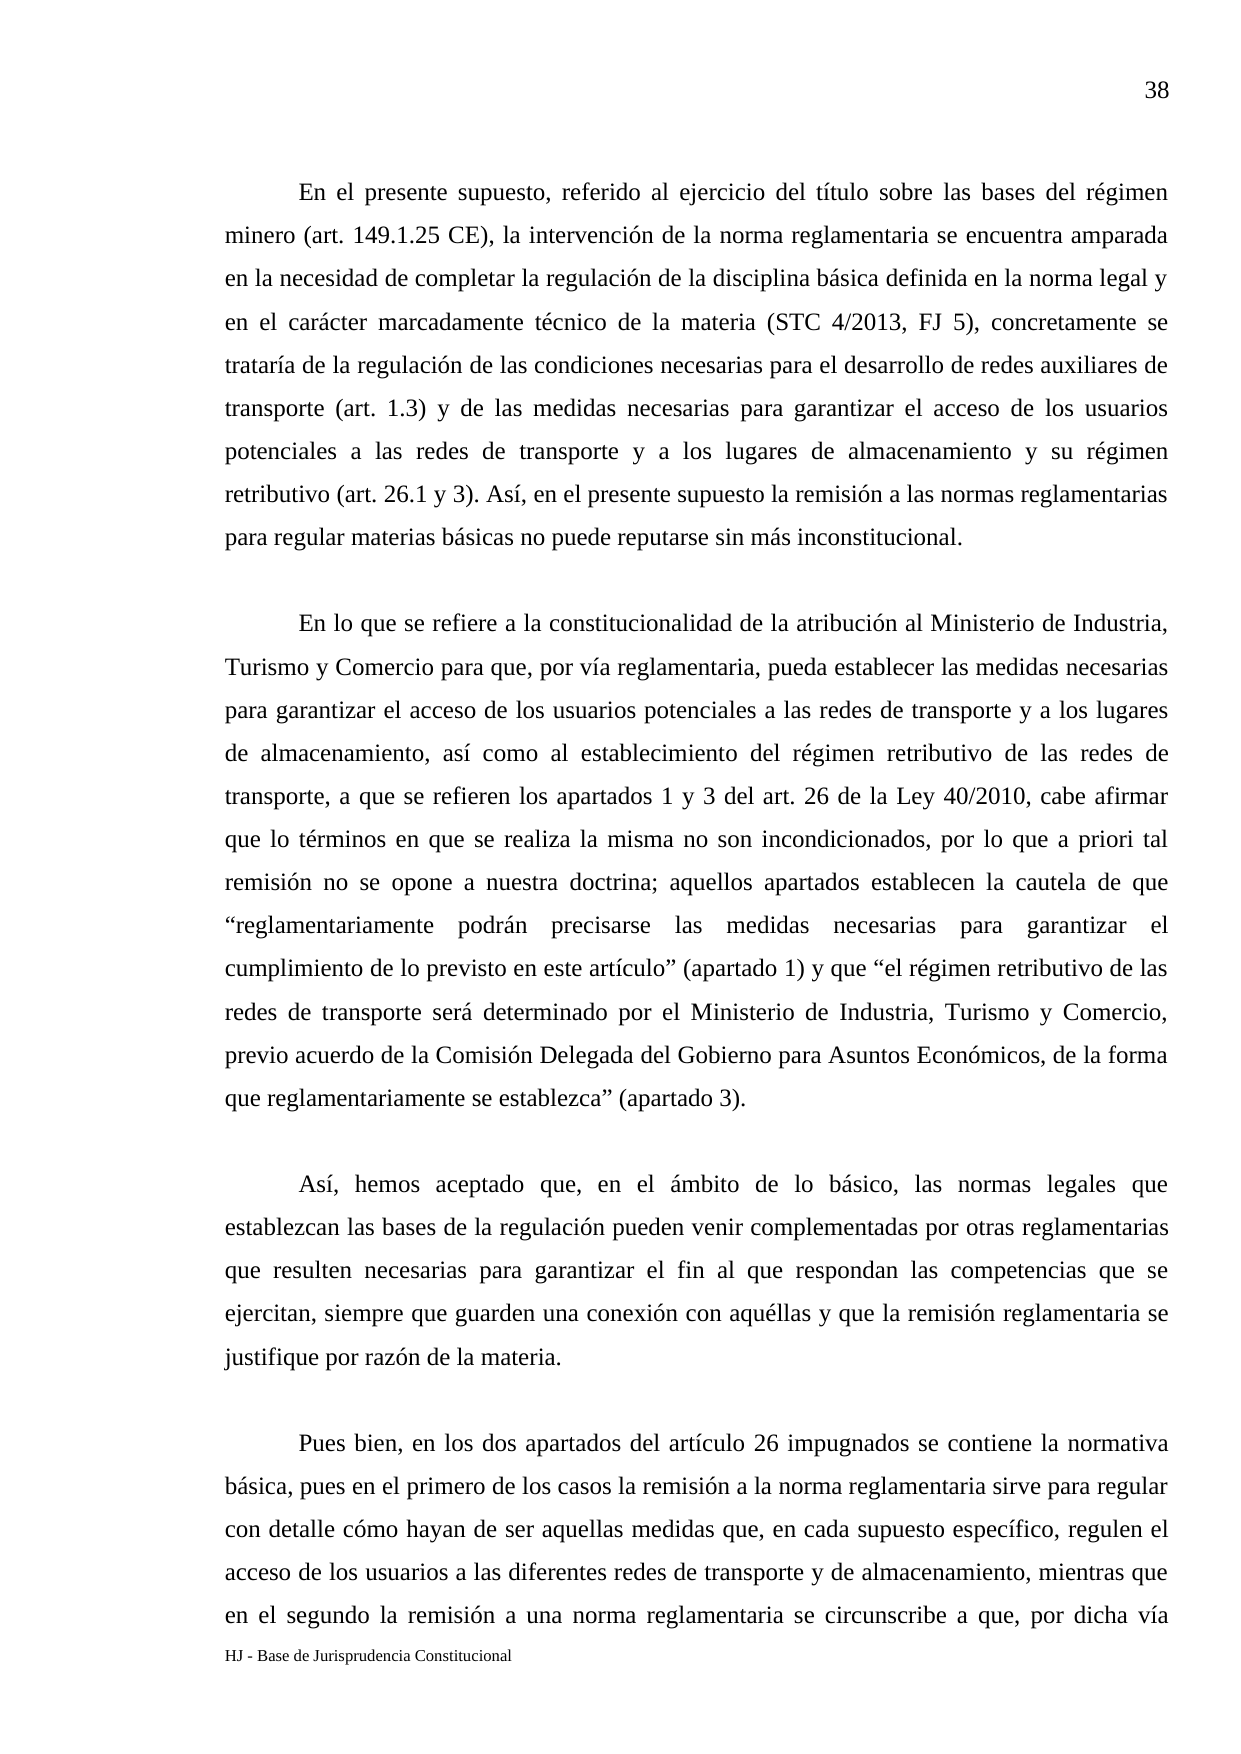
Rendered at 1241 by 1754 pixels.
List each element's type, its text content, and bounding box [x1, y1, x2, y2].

text Así, hemos aceptado que, en el ámbito de lo básico, las normas legales que establezcan las bases de la regulación pueden venir complementadas por otras reglamentarias que resulten necesarias para garantizar el fin al que respondan las competencias que se ejercitan, siempre que guarden una conexión con aquéllas y que la remisión reglamentaria se justifique por razón de la materia. [224, 1169, 1169, 1370]
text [224, 1428, 1169, 1629]
text En el presente supuesto, referido al ejercicio del título sobre las bases del régimen minero (art. 149.1.25 CE), la intervención de la norma reglamentaria se encuentra amparada en la necesidad de completar la regulación de la disciplina básica definida en la norma legal y en el carácter marcadamente técnico de la materia (STC 4/2013, FJ 5), concretamente se trataría de la regulación de las condiciones necesarias para el desarrollo de redes auxiliares de transporte (art. 1.3) y de las medidas necesarias para garantizar el acceso de los usuarios potenciales a las redes de transporte y a los lugares de almacenamiento y su régimen retributivo (art. 26.1 y 3). Así, en el presente supuesto la remisión a las normas reglamentarias para regular materias básicas no puede reputarse sin más inconstitucional. [224, 177, 1169, 551]
text En lo que se refiere a la constitucionalidad de la atribución al Ministerio de Industria, Turismo y Comercio para que, por vía reglamentaria, pueda establecer las medidas necesarias para garantizar el acceso de los usuarios potenciales a las redes de transporte y a los lugares de almacenamiento, así como al establecimiento del régimen retributivo de las redes de transporte, a que se refieren los apartados 1 y 3 del art. 26 de la Ley 40/2010, cabe afirmar que lo términos en que se realiza la misma no son incondicionados, por lo que a priori tal remisión no se opone a nuestra doctrina; aquellos apartados establecen la cautela de que “reglamentariamente podrán precisarse las medidas necesarias para garantizar el cumplimiento de lo previsto en este artículo” (apartado 1) y que “el régimen retributivo de las redes de transporte será determinado por el Ministerio de Industria, Turismo y Comercio, previo acuerdo de la Comisión Delegada del Gobierno para Asuntos Económicos, de la forma que reglamentariamente se establezca” (apartado 3). [224, 608, 1169, 1112]
